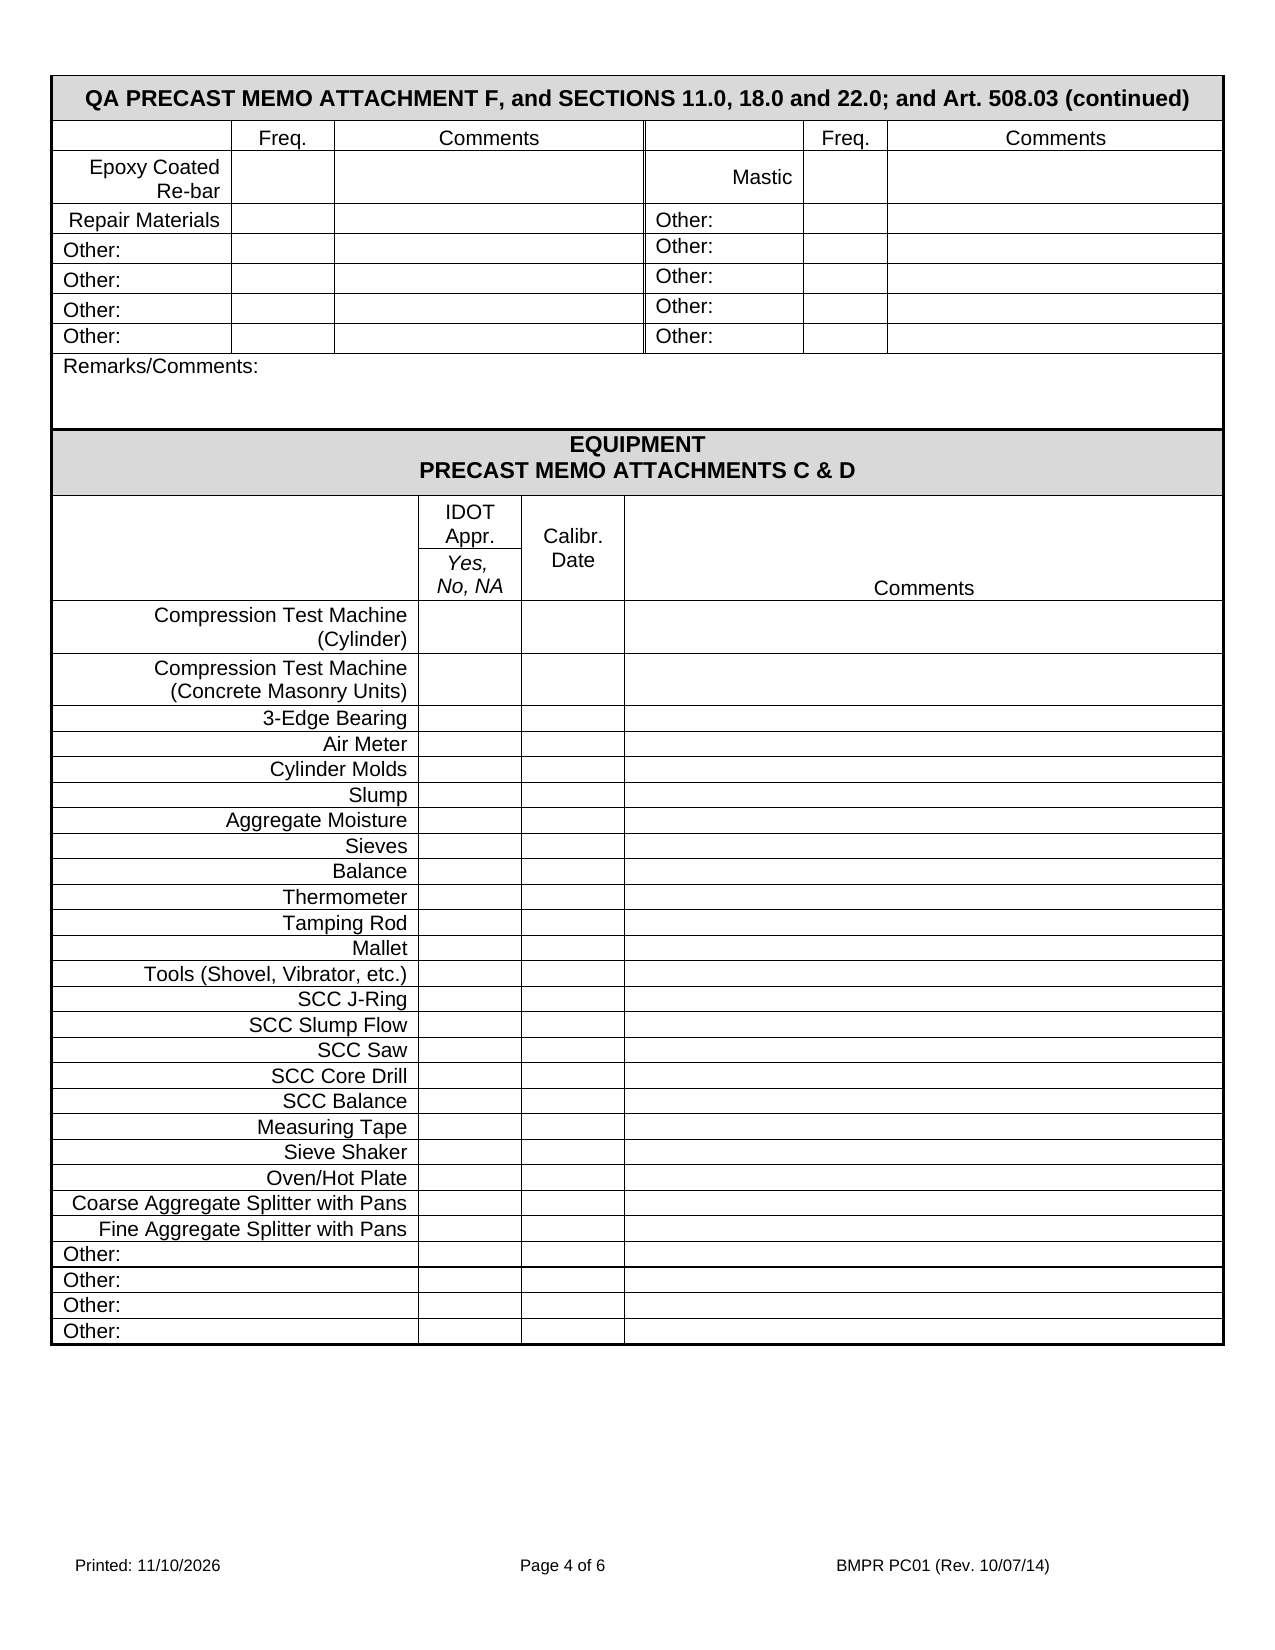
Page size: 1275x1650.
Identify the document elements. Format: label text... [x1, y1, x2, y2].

table_cell [335, 324, 643, 352]
table_cell Freq. [804, 121, 887, 150]
table_cell [522, 1216, 624, 1241]
table_cell [522, 1012, 624, 1037]
table_cell [419, 1012, 521, 1037]
table_cell Air Meter [53, 732, 418, 756]
table_cell [625, 987, 1222, 1011]
table_cell Freq. [232, 121, 334, 150]
table_cell [625, 757, 1222, 782]
table_cell Sieves [53, 834, 418, 858]
table_cell Cylinder Molds [53, 757, 418, 782]
table_cell [888, 234, 1222, 262]
table_cell Other: [646, 234, 803, 262]
table_cell [625, 936, 1222, 960]
table_cell [53, 496, 418, 600]
table_cell [232, 324, 334, 352]
table_cell [335, 264, 643, 292]
table_cell [419, 1165, 521, 1190]
table_cell Calibr. Date [522, 496, 624, 600]
table_cell [522, 987, 624, 1011]
table_cell Slump [53, 783, 418, 807]
table_cell [419, 1242, 521, 1266]
table_cell [522, 757, 624, 782]
table_cell Compression Test Machine (Cylinder) [53, 601, 418, 652]
table_cell [419, 1114, 521, 1139]
table_cell [419, 885, 521, 909]
table_cell [522, 706, 624, 731]
table_cell Tamping Rod [53, 910, 418, 935]
table_cell Other: [53, 1319, 418, 1343]
table_cell [625, 706, 1222, 731]
table_cell Comments [625, 496, 1222, 600]
table_cell [419, 1293, 521, 1317]
table_cell [419, 910, 521, 935]
table_cell [522, 732, 624, 756]
table_cell [522, 1089, 624, 1113]
table_cell [335, 151, 643, 202]
table_cell [419, 987, 521, 1011]
table_cell [625, 1191, 1222, 1215]
table_cell [804, 324, 887, 352]
table_cell [522, 1165, 624, 1190]
table_cell Other: [646, 324, 803, 352]
table_cell SCC Slump Flow [53, 1012, 418, 1037]
table_cell [625, 910, 1222, 935]
table_cell [419, 1140, 521, 1164]
table_cell [804, 151, 887, 202]
table_cell [522, 1038, 624, 1062]
table_cell [625, 1319, 1222, 1343]
table_cell [888, 294, 1222, 322]
table_cell [419, 1038, 521, 1062]
table_cell [522, 936, 624, 960]
table_header QA PRECAST MEMO ATTACHMENT F, and SECTIONS 11.0, 18.0 and 22.0; and Art. 508.03 (continued) [53, 76, 1222, 120]
table_cell Thermometer [53, 885, 418, 909]
table_cell [522, 1191, 624, 1215]
table_cell Other: [646, 294, 803, 322]
table_cell [522, 783, 624, 807]
table_cell [419, 1319, 521, 1343]
table_cell IDOT Appr. [419, 496, 521, 547]
table_cell [522, 834, 624, 858]
table_cell [419, 808, 521, 833]
table_cell [419, 1268, 521, 1292]
table_cell [522, 859, 624, 884]
table_cell Oven/Hot Plate [53, 1165, 418, 1190]
table_cell [522, 961, 624, 986]
table_cell SCC Saw [53, 1038, 418, 1062]
table_cell [804, 204, 887, 232]
table_cell Compression Test Machine (Concrete Masonry Units) [53, 654, 418, 705]
table_cell [522, 910, 624, 935]
table_cell [625, 1038, 1222, 1062]
table_cell Other: [53, 1242, 418, 1266]
table_cell Repair Materials [53, 204, 231, 232]
table_cell Other: [53, 1268, 418, 1292]
table_cell [625, 885, 1222, 909]
table_cell [335, 234, 643, 262]
table_cell [625, 783, 1222, 807]
table_cell [625, 808, 1222, 833]
table_cell Sieve Shaker [53, 1140, 418, 1164]
table_cell [232, 151, 334, 202]
table_cell [419, 654, 521, 705]
table_cell Mallet [53, 936, 418, 960]
table_cell [625, 961, 1222, 986]
table_cell [419, 961, 521, 986]
table_cell [625, 1242, 1222, 1266]
table_cell [625, 1140, 1222, 1164]
table_cell Coarse Aggregate Splitter with Pans [53, 1191, 418, 1215]
table_cell [522, 654, 624, 705]
table_cell [804, 234, 887, 262]
table_cell [625, 1012, 1222, 1037]
table_cell [419, 936, 521, 960]
table_cell [419, 859, 521, 884]
table_cell [419, 757, 521, 782]
table_cell Fine Aggregate Splitter with Pans [53, 1216, 418, 1241]
table_cell [646, 121, 803, 150]
table_cell EQUIPMENT PRECAST MEMO ATTACHMENTS C & D [53, 431, 1222, 495]
table_cell [625, 1089, 1222, 1113]
table_cell [625, 1063, 1222, 1088]
table_cell Measuring Tape [53, 1114, 418, 1139]
table_cell Tools (Shovel, Vibrator, etc.) [53, 961, 418, 986]
table_cell [888, 324, 1222, 352]
table_cell Aggregate Moisture [53, 808, 418, 833]
table_cell Comments [888, 121, 1222, 150]
table_cell Remarks/Comments: [53, 354, 1222, 427]
table_cell [522, 1242, 624, 1266]
table_cell [888, 264, 1222, 292]
table_cell [419, 1063, 521, 1088]
table_cell [522, 1114, 624, 1139]
table_cell [804, 264, 887, 292]
table_cell 3-Edge Bearing [53, 706, 418, 731]
table_cell Comments [335, 121, 643, 150]
table_cell [335, 294, 643, 322]
table_cell [522, 808, 624, 833]
table_cell [232, 234, 334, 262]
table_cell Other: [646, 204, 803, 232]
table_cell [522, 1319, 624, 1343]
table_cell [335, 204, 643, 232]
table_cell [625, 1293, 1222, 1317]
table_cell [625, 654, 1222, 705]
table_cell [232, 264, 334, 292]
table_cell [522, 1268, 624, 1292]
table_cell [625, 1268, 1222, 1292]
table_cell Other: [53, 264, 231, 292]
table_cell [419, 1216, 521, 1241]
table_cell Other: [53, 294, 231, 322]
table_cell [522, 1063, 624, 1088]
table_cell [522, 1293, 624, 1317]
table_cell [625, 601, 1222, 652]
table_cell [888, 204, 1222, 232]
table_cell [419, 732, 521, 756]
table_cell Mastic [646, 151, 803, 202]
table_cell [53, 121, 231, 150]
table_cell [419, 783, 521, 807]
table_cell Other: [646, 264, 803, 292]
table_cell [419, 706, 521, 731]
table_cell SCC Core Drill [53, 1063, 418, 1088]
table_cell [522, 601, 624, 652]
table_cell SCC Balance [53, 1089, 418, 1113]
table_cell [625, 1114, 1222, 1139]
table_cell [804, 294, 887, 322]
table_cell [625, 1216, 1222, 1241]
table_cell [888, 151, 1222, 202]
table_cell [625, 1165, 1222, 1190]
table_cell Yes, No, NA [419, 549, 521, 600]
table_cell [419, 601, 521, 652]
table_cell [522, 1140, 624, 1164]
table_cell Other: [53, 1293, 418, 1317]
table_cell [419, 1089, 521, 1113]
table_cell [232, 294, 334, 322]
table_cell Other: [53, 324, 231, 352]
table_cell [232, 204, 334, 232]
table_cell [625, 834, 1222, 858]
table_cell Other: [53, 234, 231, 262]
table_cell SCC J-Ring [53, 987, 418, 1011]
table_cell Balance [53, 859, 418, 884]
table_cell Epoxy Coated Re-bar [53, 151, 231, 202]
table_cell [419, 1191, 521, 1215]
table_cell [625, 732, 1222, 756]
table_cell [419, 834, 521, 858]
table_cell [625, 859, 1222, 884]
table_cell [522, 885, 624, 909]
